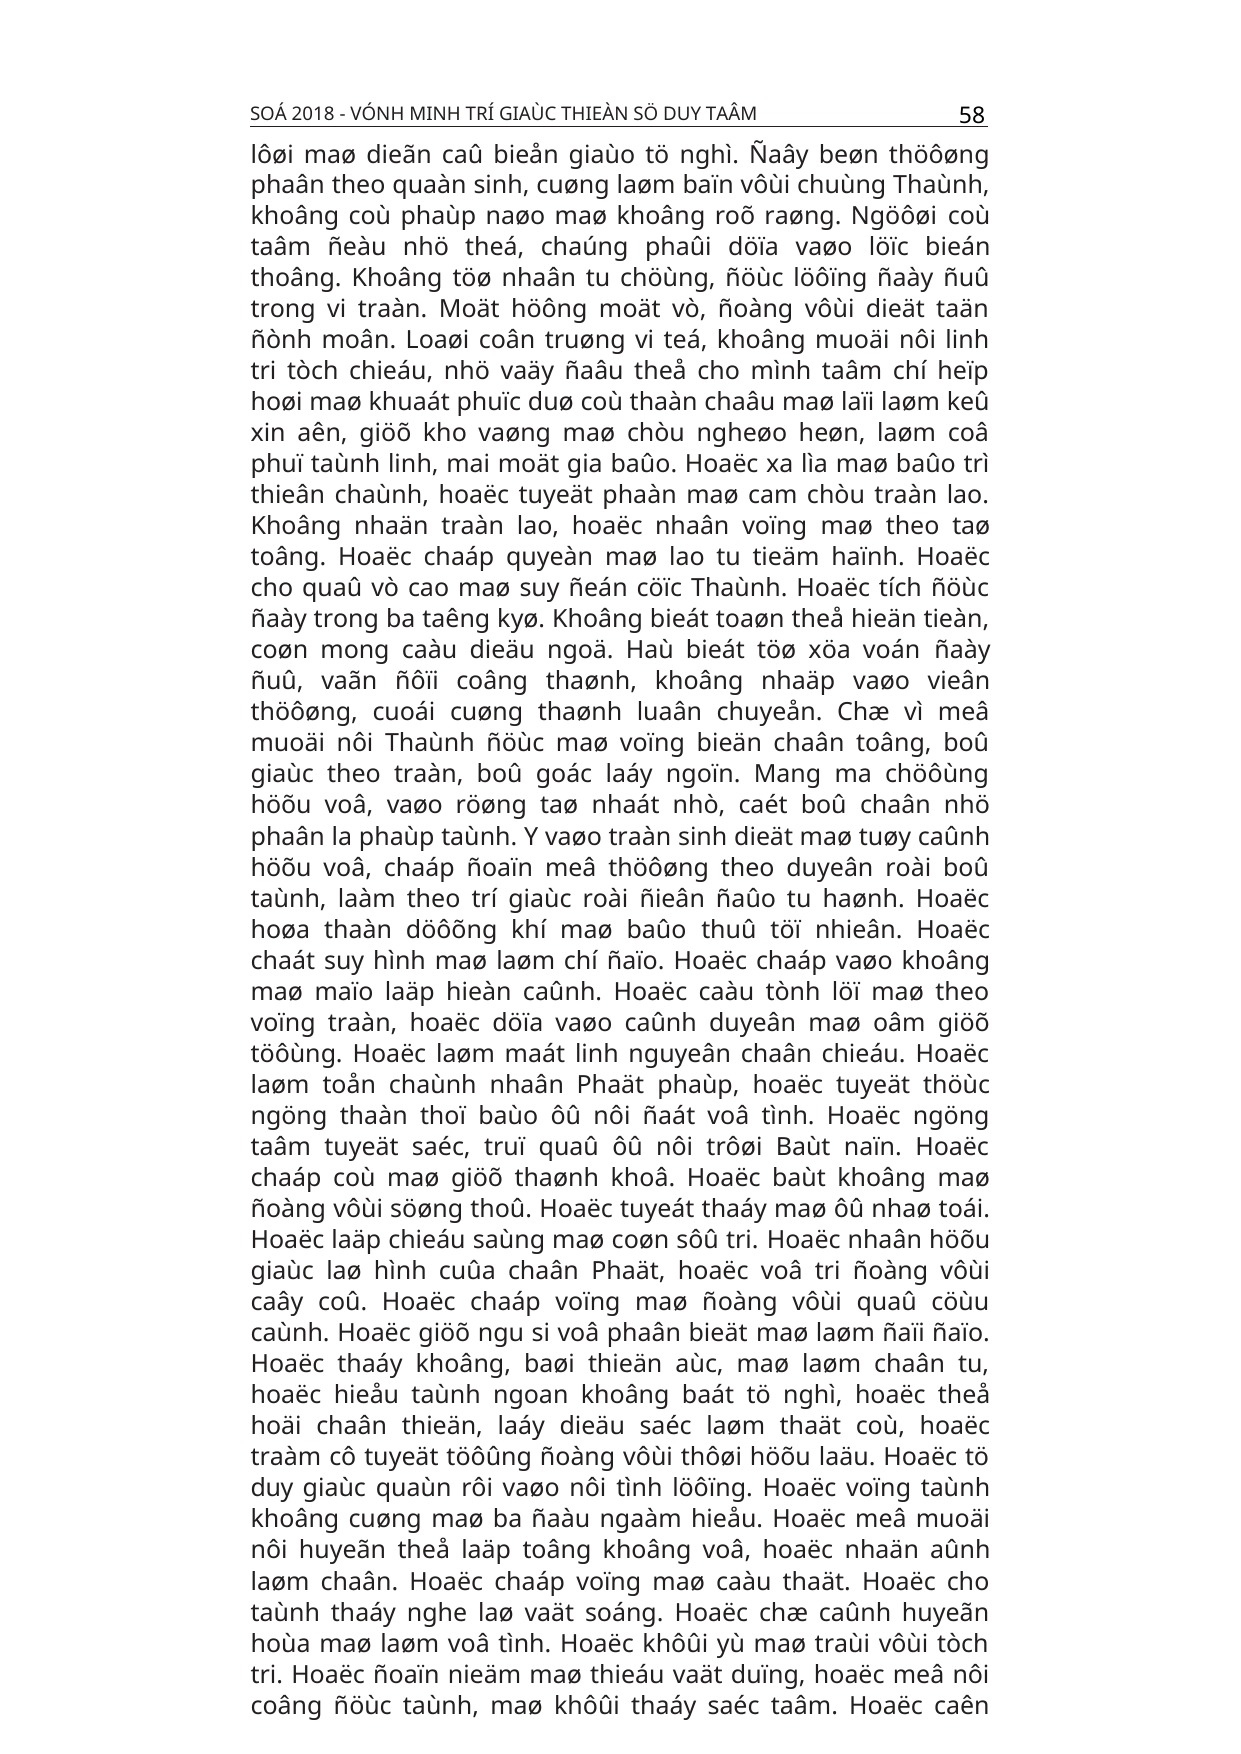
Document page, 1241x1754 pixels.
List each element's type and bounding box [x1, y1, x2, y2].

text [250, 138, 990, 1721]
